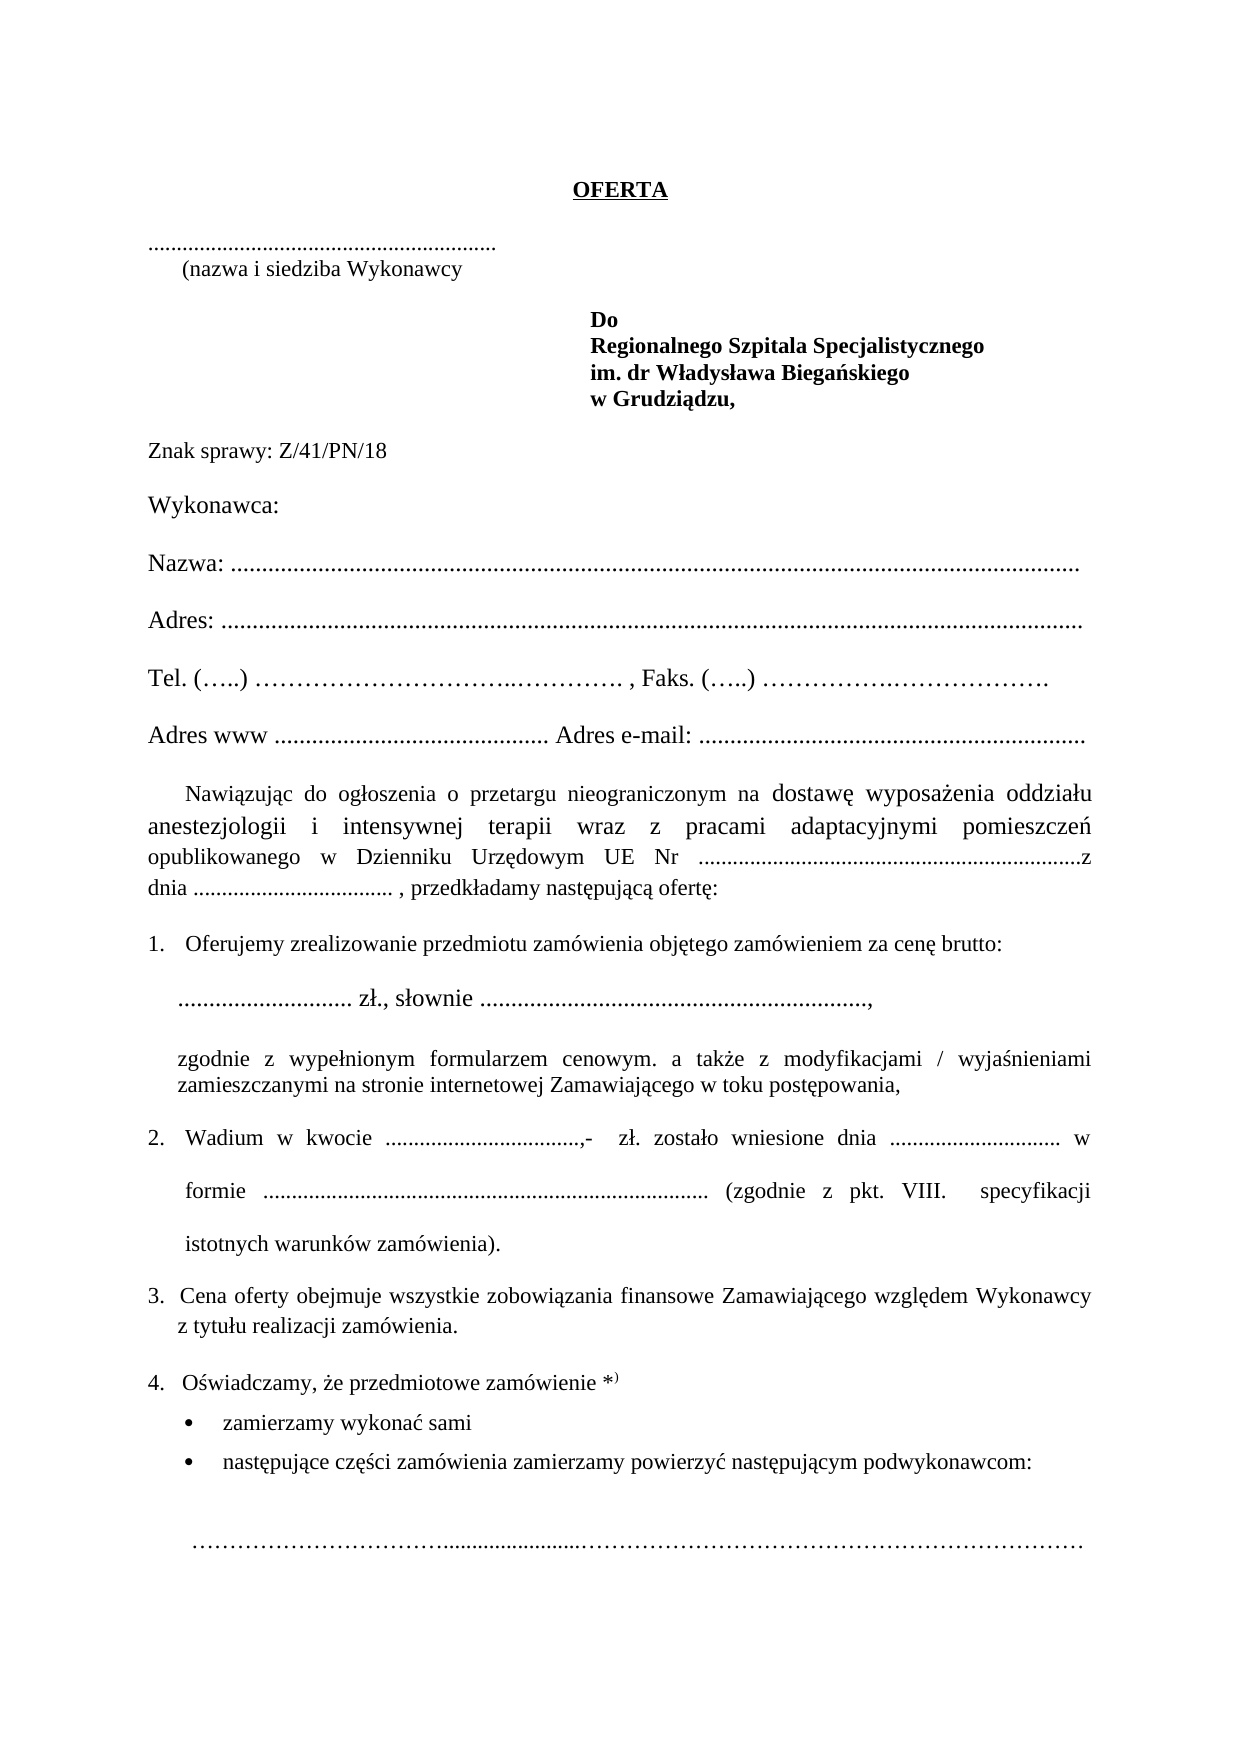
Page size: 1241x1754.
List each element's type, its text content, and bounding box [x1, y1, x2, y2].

text im. dr Władysława Biegańskiego [148, 358, 1093, 385]
text Wykonawca: [148, 490, 1093, 519]
text zgodnie z wypełnionym formularzem cenowym. a także z modyfikacjami / wyjaśnieniami zamieszczanymi na stronie internetowej Zamawiającego w toku postępowania, [177, 1045, 1093, 1098]
text Regionalnego Szpitala Specjalistycznego [148, 332, 1093, 358]
list następujące części zamówienia zamierzamy powierzyć następującym podwykonawcom: [185, 1448, 1093, 1474]
text OFERTA [148, 176, 1093, 203]
list zamierzamy wykonać sami [185, 1409, 1093, 1435]
text 3. Cena oferty obejmuje wszystkie zobowiązania finansowe Zamawiającego względem Wykonawcy z tytułu realizacji zamówienia. [148, 1282, 1093, 1339]
text Adres www ............................................ Adres e-mail: .............................................................. [148, 720, 1093, 749]
list Oferujemy zrealizowanie przedmiotu zamówienia objętego zamówieniem za cenę brutto: [148, 930, 1093, 957]
text ............................................................. [148, 229, 1093, 255]
text w Grudziądzu, [369, 385, 1093, 411]
text (nazwa i siedziba Wykonawcy [148, 255, 1093, 282]
text Nazwa: ........................................................................................................................................ [148, 548, 1093, 577]
text ……………………………........................………………………………………………………… [148, 1527, 1093, 1553]
text 4. Oświadczamy, że przedmiotowe zamówienie *) [148, 1369, 1093, 1396]
subtitle Znak sprawy: Z/41/PN/18 [148, 438, 1093, 464]
list Wadium w kwocie ..................................,- zł. zostało wniesione dnia .............................. w formie .............................................................................. (zgodnie z pkt. VIII. specyfikacji istotnych warunków zamówienia). [148, 1124, 1093, 1256]
text Adres: .......................................................................................................................................... [148, 605, 1093, 634]
text ............................ zł., słownie .............................................................., [177, 983, 1093, 1012]
text Nawiązując do ogłoszenia o przetargu nieograniczonym na dostawę wyposażenia oddziału anestezjologii i intensywnej terapii wraz z pracami adaptacyjnymi pomieszczeń opublikowanego w Dzienniku Urzędowym UE Nr ...................................................................z dnia ................................... , przedkładamy następującą ofertę: [148, 778, 1093, 900]
text Do [148, 306, 1093, 332]
text Tel. (…..) …………………………..…………. , Faks. (…..) …………….………………. [148, 663, 1093, 692]
